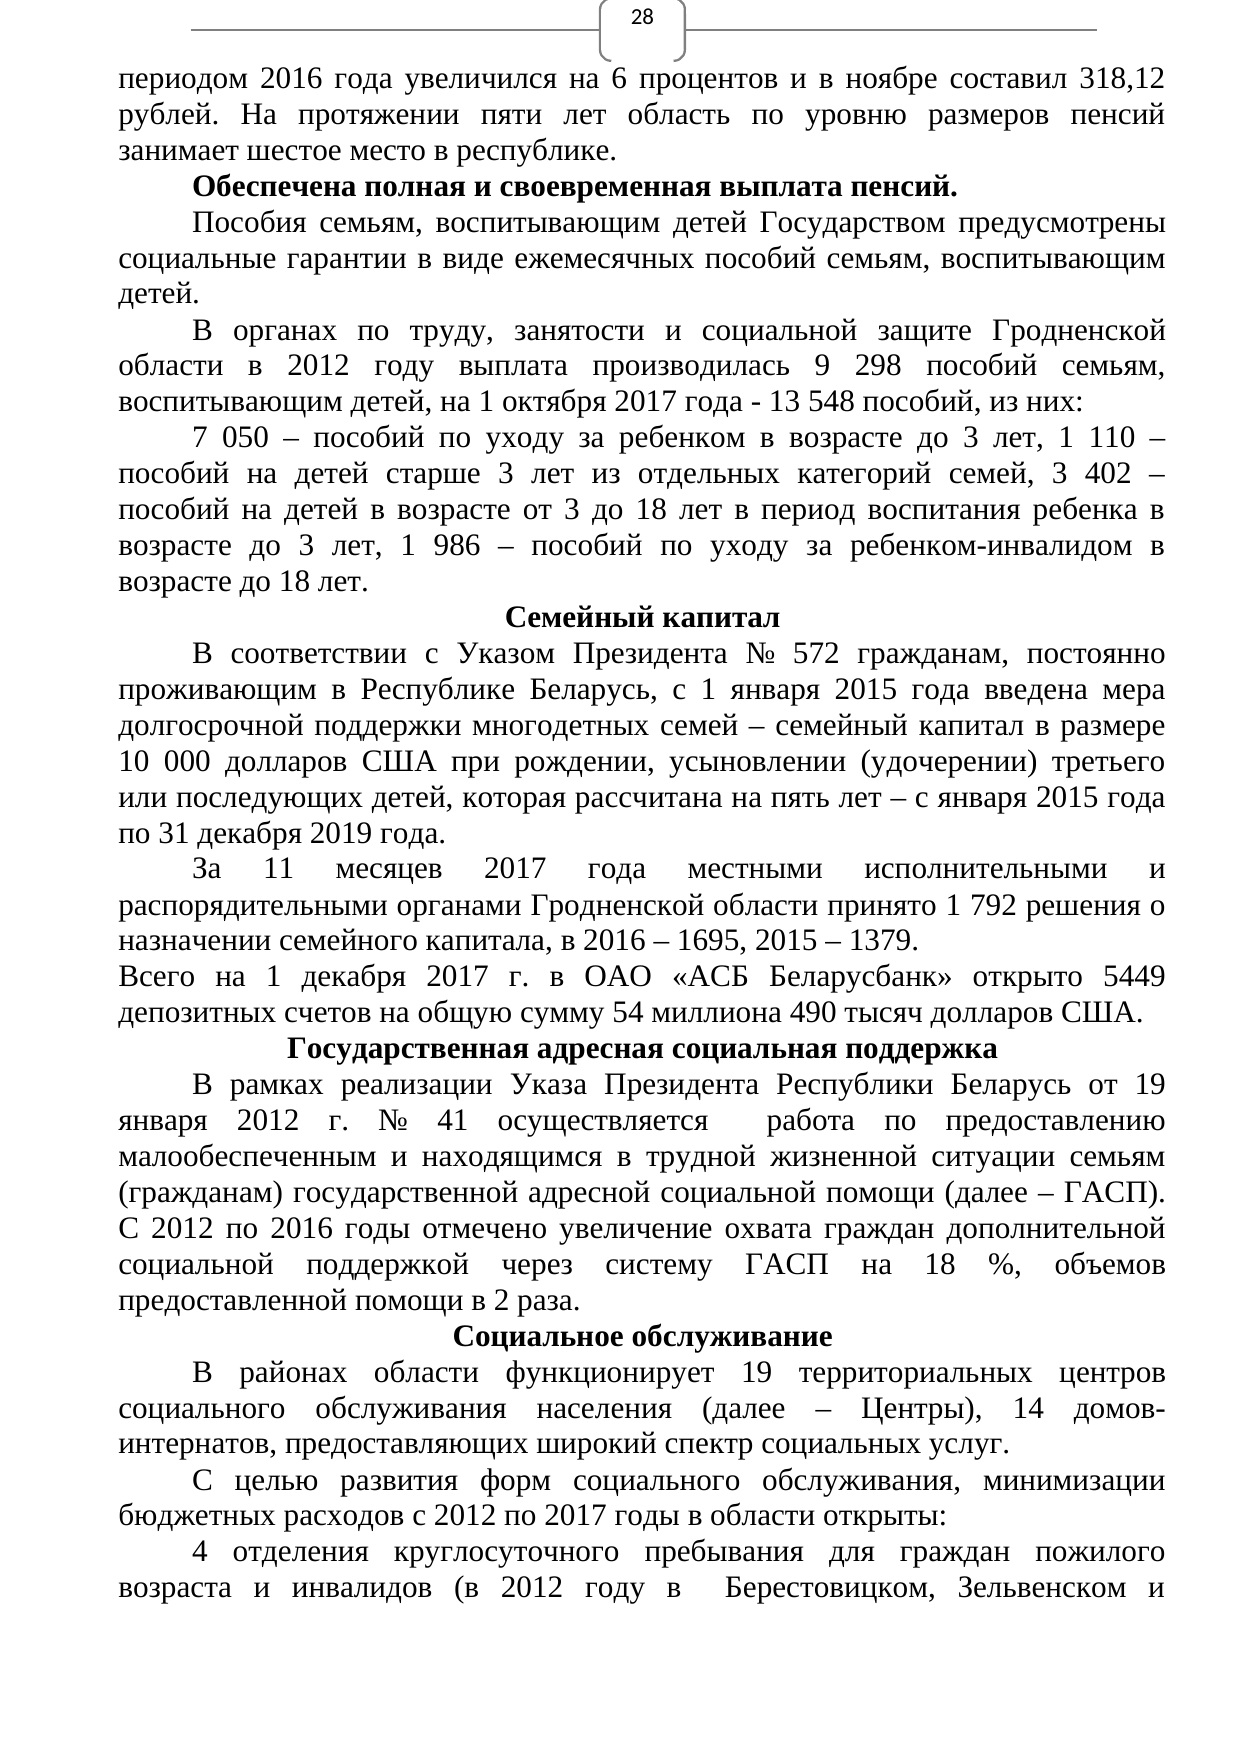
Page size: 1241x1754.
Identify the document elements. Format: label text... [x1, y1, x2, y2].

text Государственная адресная социальная поддержка [118, 1029, 1167, 1065]
text С целью развития форм социального обслуживания, минимизации бюджетных расходов с 2012 по 2017 годы в области открыты: [118, 1461, 1167, 1533]
text В соответствии с Указом Президента № 572 гражданам, постоянно проживающим в Республике Беларусь, с 1 января 2015 года введена мера долгосрочной поддержки многодетных семей – семейный капитал в размере 10 000 долларов США при рождении, усыновлении (удочерении) третьего или последующих детей, которая рассчитана на пять лет – с января 2015 года по 31 декабря 2019 года. [118, 634, 1167, 850]
text Социальное обслуживание [118, 1317, 1167, 1353]
text За 11 месяцев 2017 года местными исполнительными и распорядительными органами Гродненской области принято 1 792 решения о назначении семейного капитала, в 2016 – 1695, 2015 – 1379. [118, 850, 1167, 958]
text В органах по труду, занятости и социальной защите Гродненской области в 2012 году выплата производилась 9 298 пособий семьям, воспитывающим детей, на 1 октября 2017 года - 13 548 пособий, из них: [118, 311, 1167, 418]
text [118, 59, 1167, 167]
text 7 050 – пособий по уходу за ребенком в возрасте до 3 лет, 1 110 – пособий на детей старше 3 лет из отдельных категорий семей, 3 402 – пособий на детей в возрасте от 3 до 18 лет в период воспитания ребенка в возрасте до 3 лет, 1 986 – пособий по уходу за ребенком-инвалидом в возрасте до 18 лет. [118, 418, 1167, 598]
text В районах области функционирует 19 территориальных центров социального обслуживания населения (далее – Центры), 14 домов-интернатов, предоставляющих широкий спектр социальных услуг. [118, 1353, 1167, 1461]
text Обеспечена полная и своевременная выплата пенсий. [118, 167, 1167, 203]
text Пособия семьям, воспитывающим детей Государством предусмотрены социальные гарантии в виде ежемесячных пособий семьям, воспитывающим детей. [118, 203, 1167, 311]
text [118, 1533, 1167, 1604]
text Всего на 1 декабря 2017 г. в ОАО «АСБ Беларусбанк» открыто 5449 депозитных счетов на общую сумму 54 миллиона 490 тысяч долларов США. [118, 958, 1167, 1029]
text В рамках реализации Указа Президента Республики Беларусь от 19 января 2012 г. № 41 осуществляется работа по предоставлению малообеспеченным и находящимся в трудной жизненной ситуации семьям (гражданам) государственной адресной социальной помощи (далее – ГАСП). С 2012 по 2016 годы отмечено увеличение охвата граждан дополнительной социальной поддержкой через систему ГАСП на 18 %, объемов предоставленной помощи в 2 раза. [118, 1065, 1167, 1317]
text Семейный капитал [118, 598, 1167, 634]
